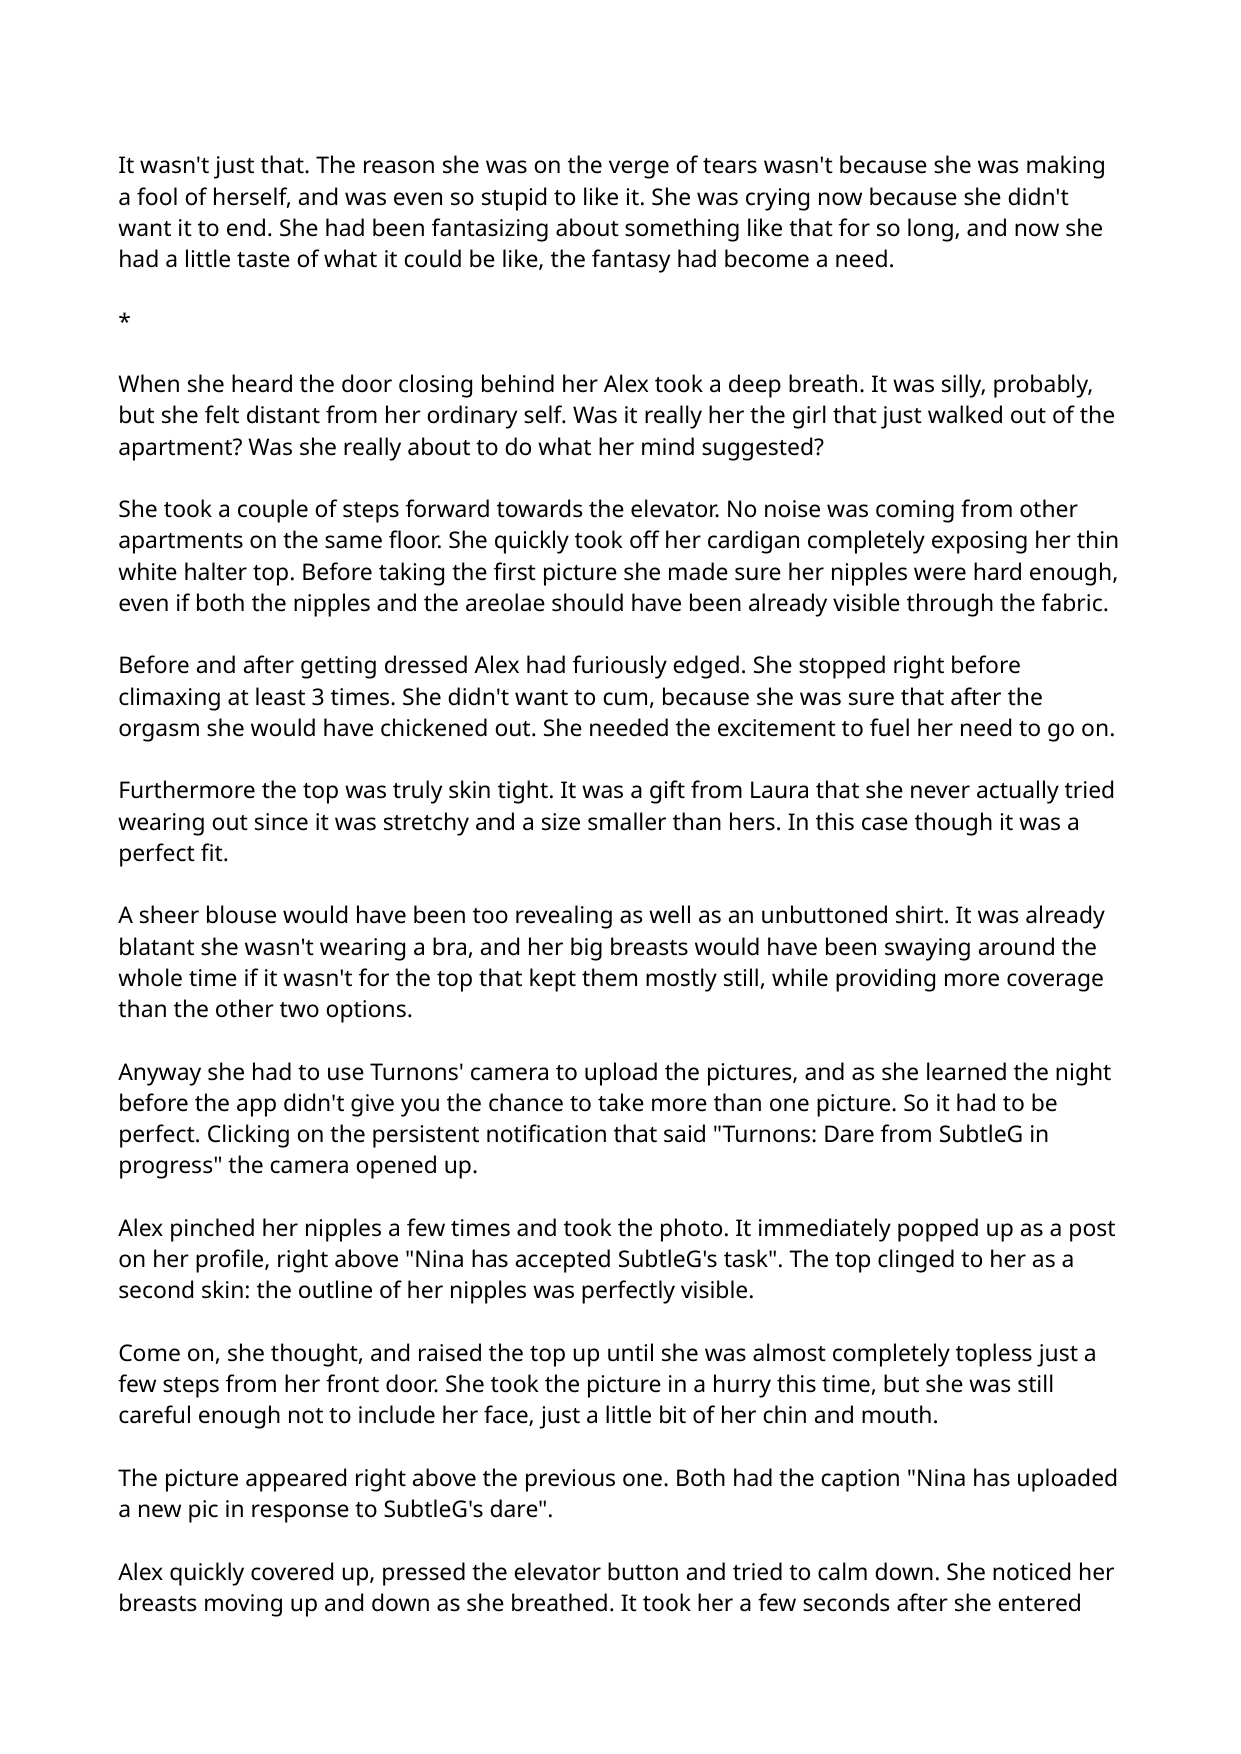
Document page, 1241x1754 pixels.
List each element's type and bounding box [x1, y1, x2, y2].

text [118, 118, 1122, 1618]
